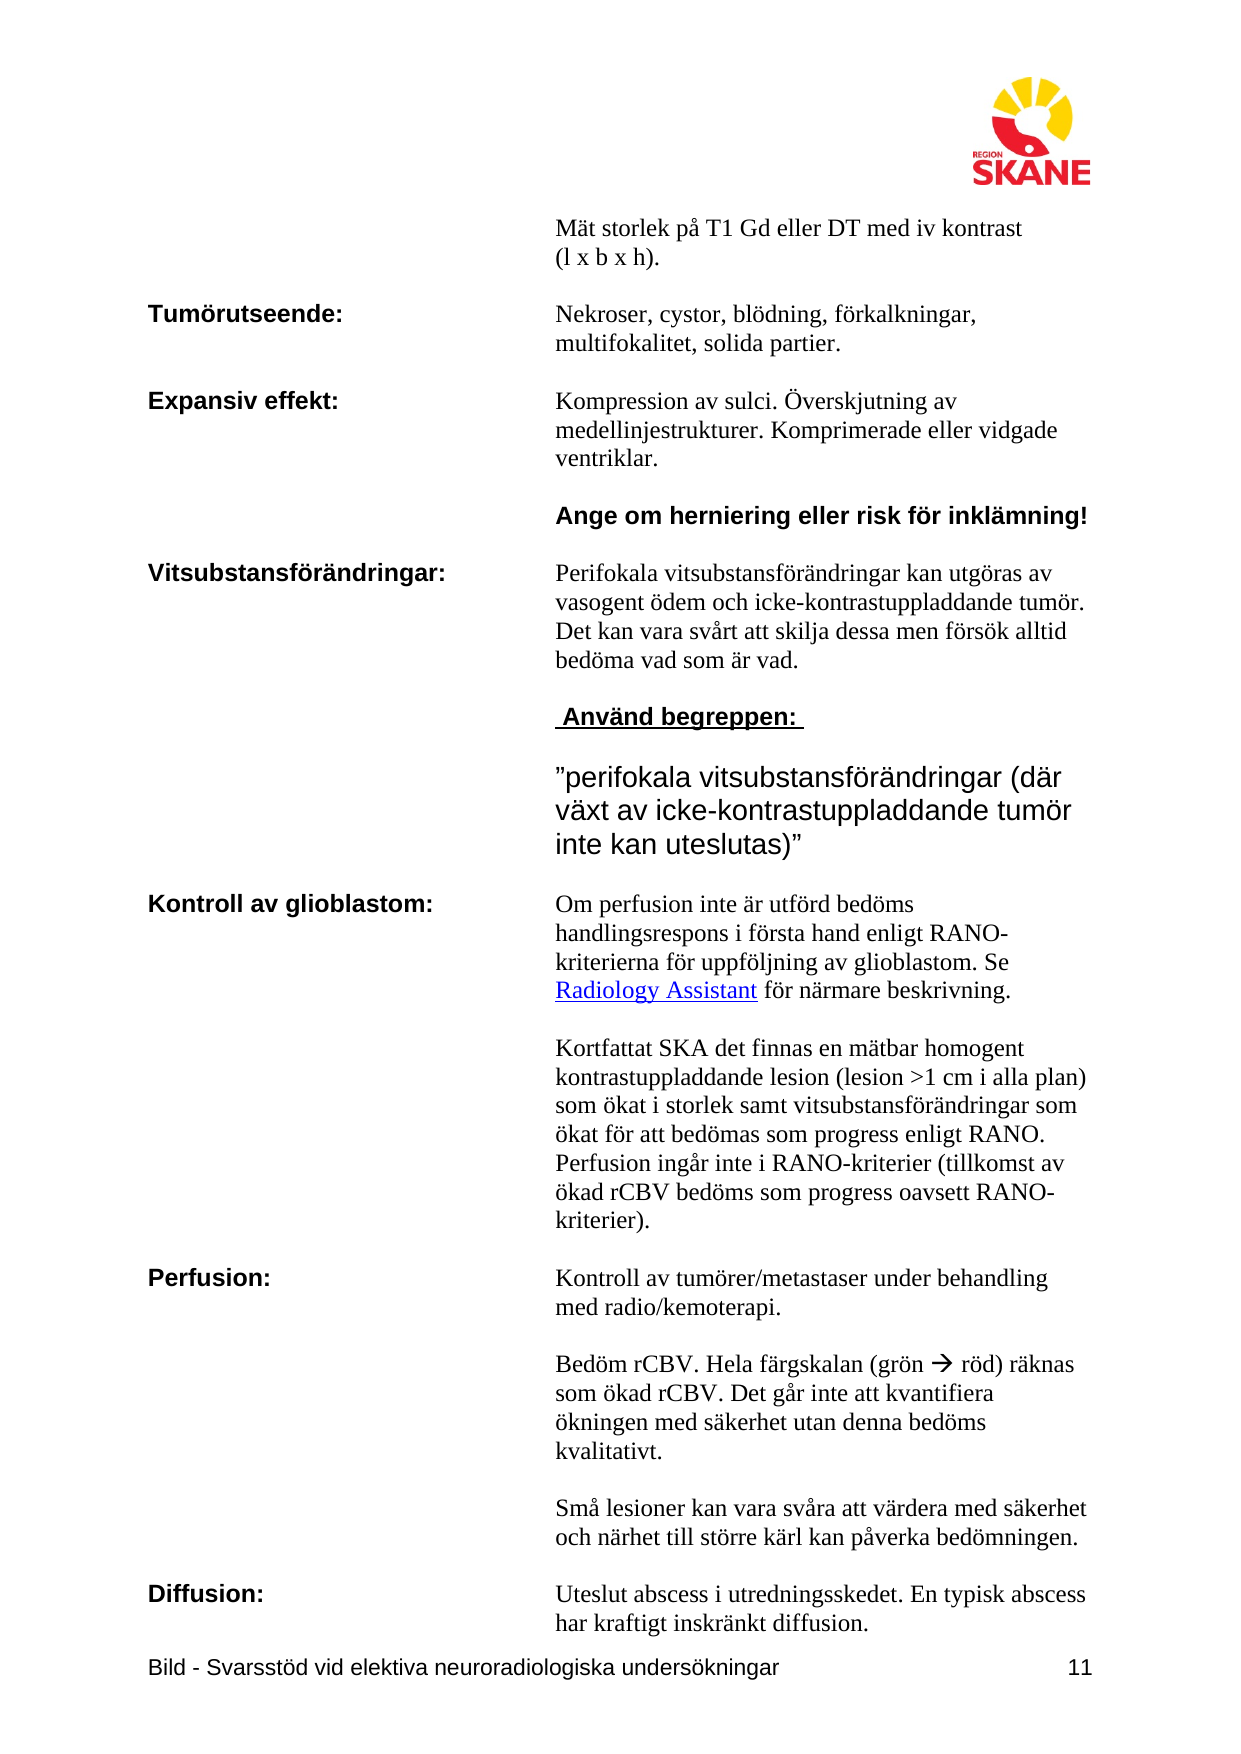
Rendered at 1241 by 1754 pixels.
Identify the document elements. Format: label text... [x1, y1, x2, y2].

picture [973, 77, 1091, 185]
text Tumörutseende: Nekroser, cystor, blödning, förkalkningar, multifokalitet, solida partier. [148, 299, 1093, 357]
text Expansiv effekt: Kompression av sulci. Överskjutning av medellinjestrukturer. Komprimerade eller vidgade ventriklar. [148, 386, 1093, 472]
text Vitsubstansförändringar: Perifokala vitsubstansförändringar kan utgöras av vasogent ödem och icke-kontrastuppladdande tumör. Det kan vara svårt att skilja dessa men försök alltid bedöma vad som är vad. [148, 558, 1093, 673]
text Diffusion: Uteslut abscess i utredningsskedet. En typisk abscess har kraftigt inskränkt diffusion. [148, 1579, 1093, 1637]
text Ange om herniering eller risk för inklämning! [555, 501, 1093, 530]
text Kortfattat SKA det finnas en mätbar homogent kontrastuppladdande lesion (lesion >1 cm i alla plan) som ökat i storlek samt vitsubstansförändringar som ökat för att bedömas som progress enligt RANO. Perfusion ingår inte i RANO-kriterier (tillkomst av ökad rCBV bedöms som progress oavsett RANO-kriterier). [555, 1033, 1093, 1234]
text Mät storlek på T1 Gd eller DT med iv kontrast [426, 213, 1093, 242]
text Kontroll av glioblastom: Om perfusion inte är utförd bedöms handlingsrespons i första hand enligt RANO-kriterierna för uppföljning av glioblastom. Se Radiology Assistant för närmare beskrivning. [148, 889, 1093, 1004]
text Små lesioner kan vara svåra att värdera med säkerhet och närhet till större kärl kan påverka bedömningen. [555, 1493, 1093, 1551]
text Använd begreppen: [419, 702, 1093, 731]
text Perfusion: Kontroll av tumörer/metastaser under behandling med radio/kemoterapi. [148, 1263, 1093, 1321]
text Bedöm rCBV. Hela färgskalan (grön röd) räknas som ökad rCBV. Det går inte att kvantifiera ökningen med säkerhet utan denna bedöms kvalitativt. [555, 1349, 1093, 1464]
text ”perifokala vitsubstansförändringar (där växt av icke-kontrastuppladdande tumör inte kan uteslutas)” [555, 760, 1093, 860]
text (l x b x h). [555, 242, 1093, 271]
